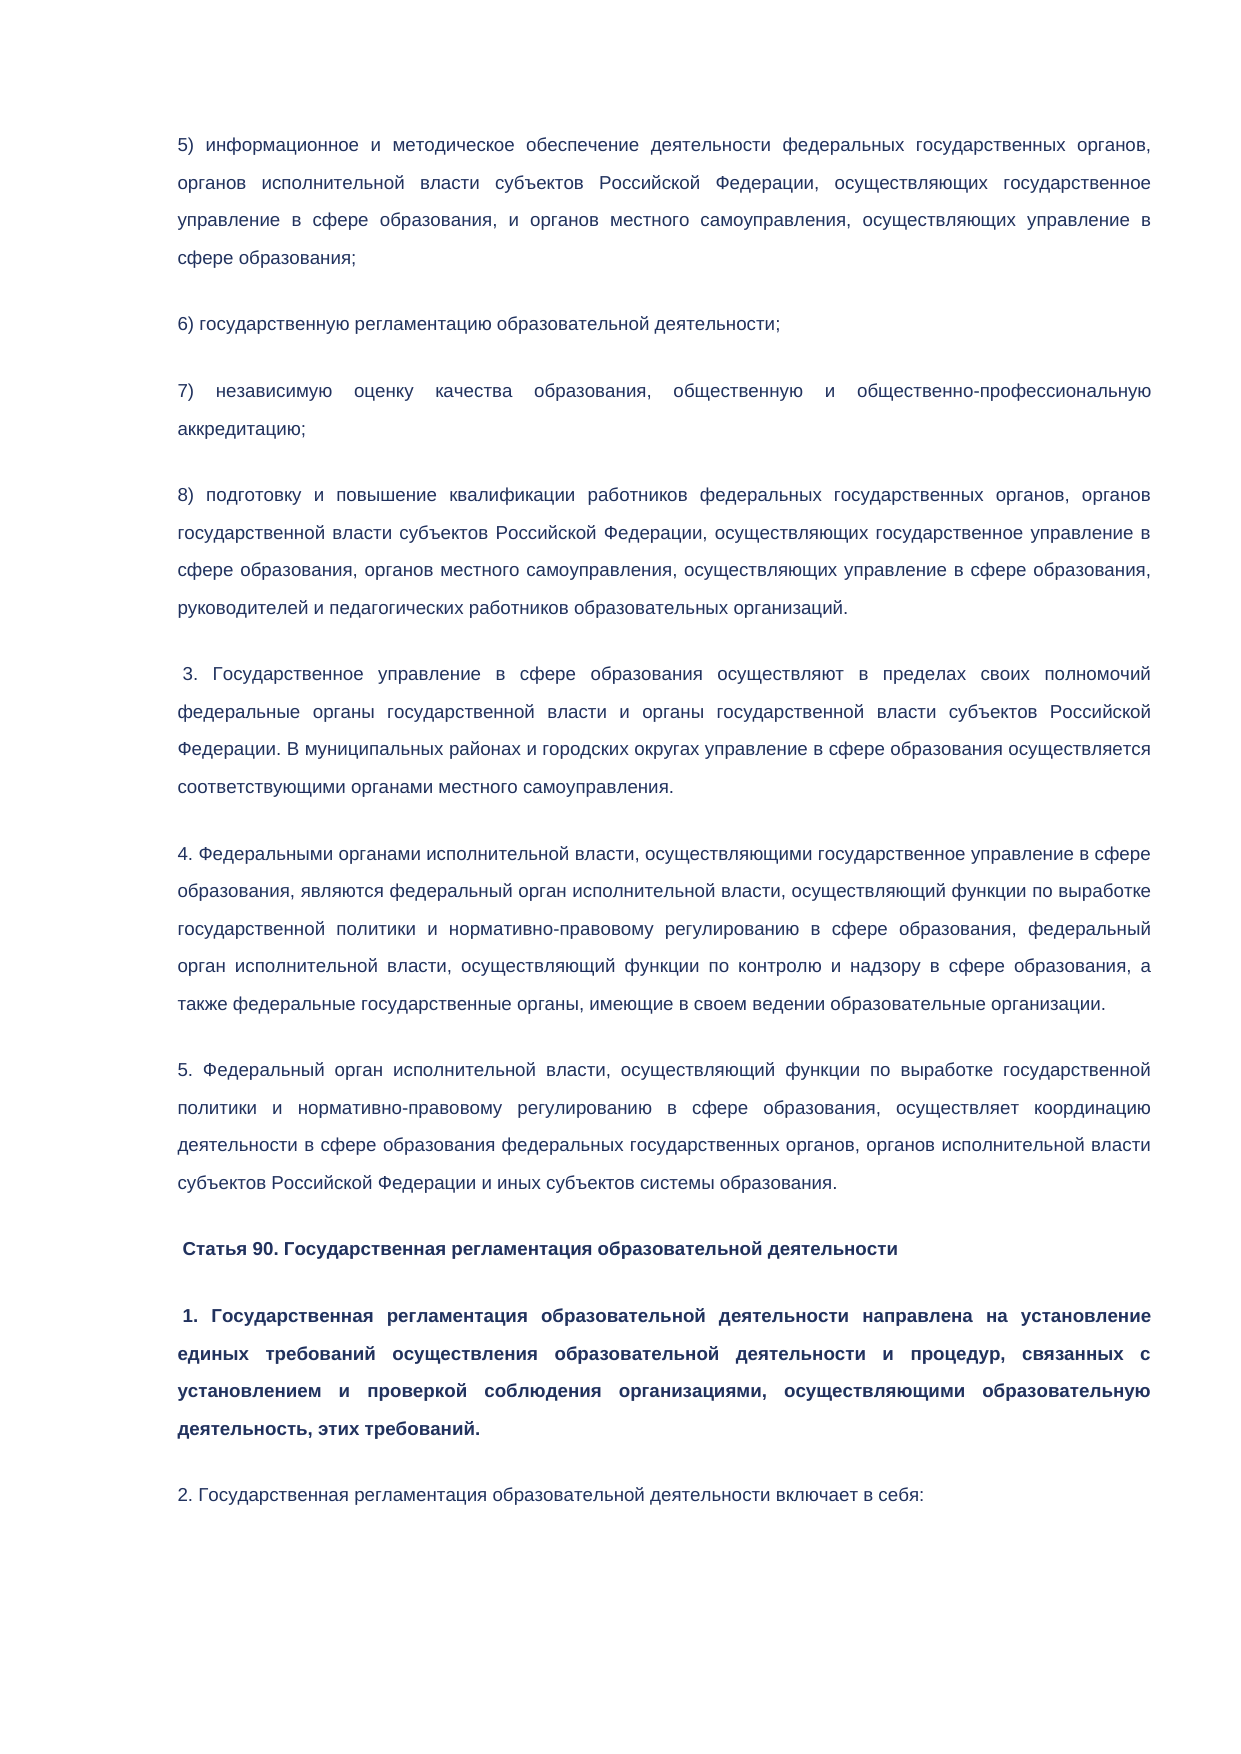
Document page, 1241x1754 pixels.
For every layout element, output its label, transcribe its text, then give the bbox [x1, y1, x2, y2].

text 4. Федеральными органами исполнительной власти, осуществляющими государственное управление в сфере образования, являются федеральный орган исполнительной власти, осуществляющий функции по выработке государственной политики и нормативно-правовому регулированию в сфере образования, федеральный орган исполнительной власти, осуществляющий функции по контролю и надзору в сфере образования, а также федеральные государственные органы, имеющие в своем ведении образовательные организации. [177, 826, 1152, 1014]
text 8) подготовку и повышение квалификации работников федеральных государственных органов, органов государственной власти субъектов Российской Федерации, осуществляющих государственное управление в сфере образования, органов местного самоуправления, осуществляющих управление в сфере образования, руководителей и педагогических работников образовательных организаций. [177, 468, 1152, 618]
text 5) информационное и методическое обеспечение деятельности федеральных государственных органов, органов исполнительной власти субъектов Российской Федерации, осуществляющих государственное управление в сфере образования, и органов местного самоуправления, осуществляющих управление в сфере образования; [177, 118, 1152, 268]
text 5. Федеральный орган исполнительной власти, осуществляющий функции по выработке государственной политики и нормативно-правовому регулированию в сфере образования, осуществляет координацию деятельности в сфере образования федеральных государственных органов, органов исполнительной власти субъектов Российской Федерации и иных субъектов системы образования. [177, 1043, 1152, 1193]
text 1. Государственная регламентация образовательной деятельности направлена на установление единых требований осуществления образовательной деятельности и процедур, связанных с установлением и проверкой соблюдения организациями, осуществляющими образовательную деятельность, этих требований. [177, 1289, 1152, 1439]
text 6) государственную регламентацию образовательной деятельности; [177, 297, 1152, 335]
text 7) независимую оценку качества образования, общественную и общественно-профессиональную аккредитацию; [177, 364, 1152, 439]
text Статья 90. Государственная регламентация образовательной деятельности [177, 1222, 1152, 1260]
text 2. Государственная регламентация образовательной деятельности включает в себя: [177, 1468, 1152, 1506]
text 3. Государственное управление в сфере образования осуществляют в пределах своих полномочий федеральные органы государственной власти и органы государственной власти субъектов Российской Федерации. В муниципальных районах и городских округах управление в сфере образования осуществляется соответствующими органами местного самоуправления. [177, 647, 1152, 797]
